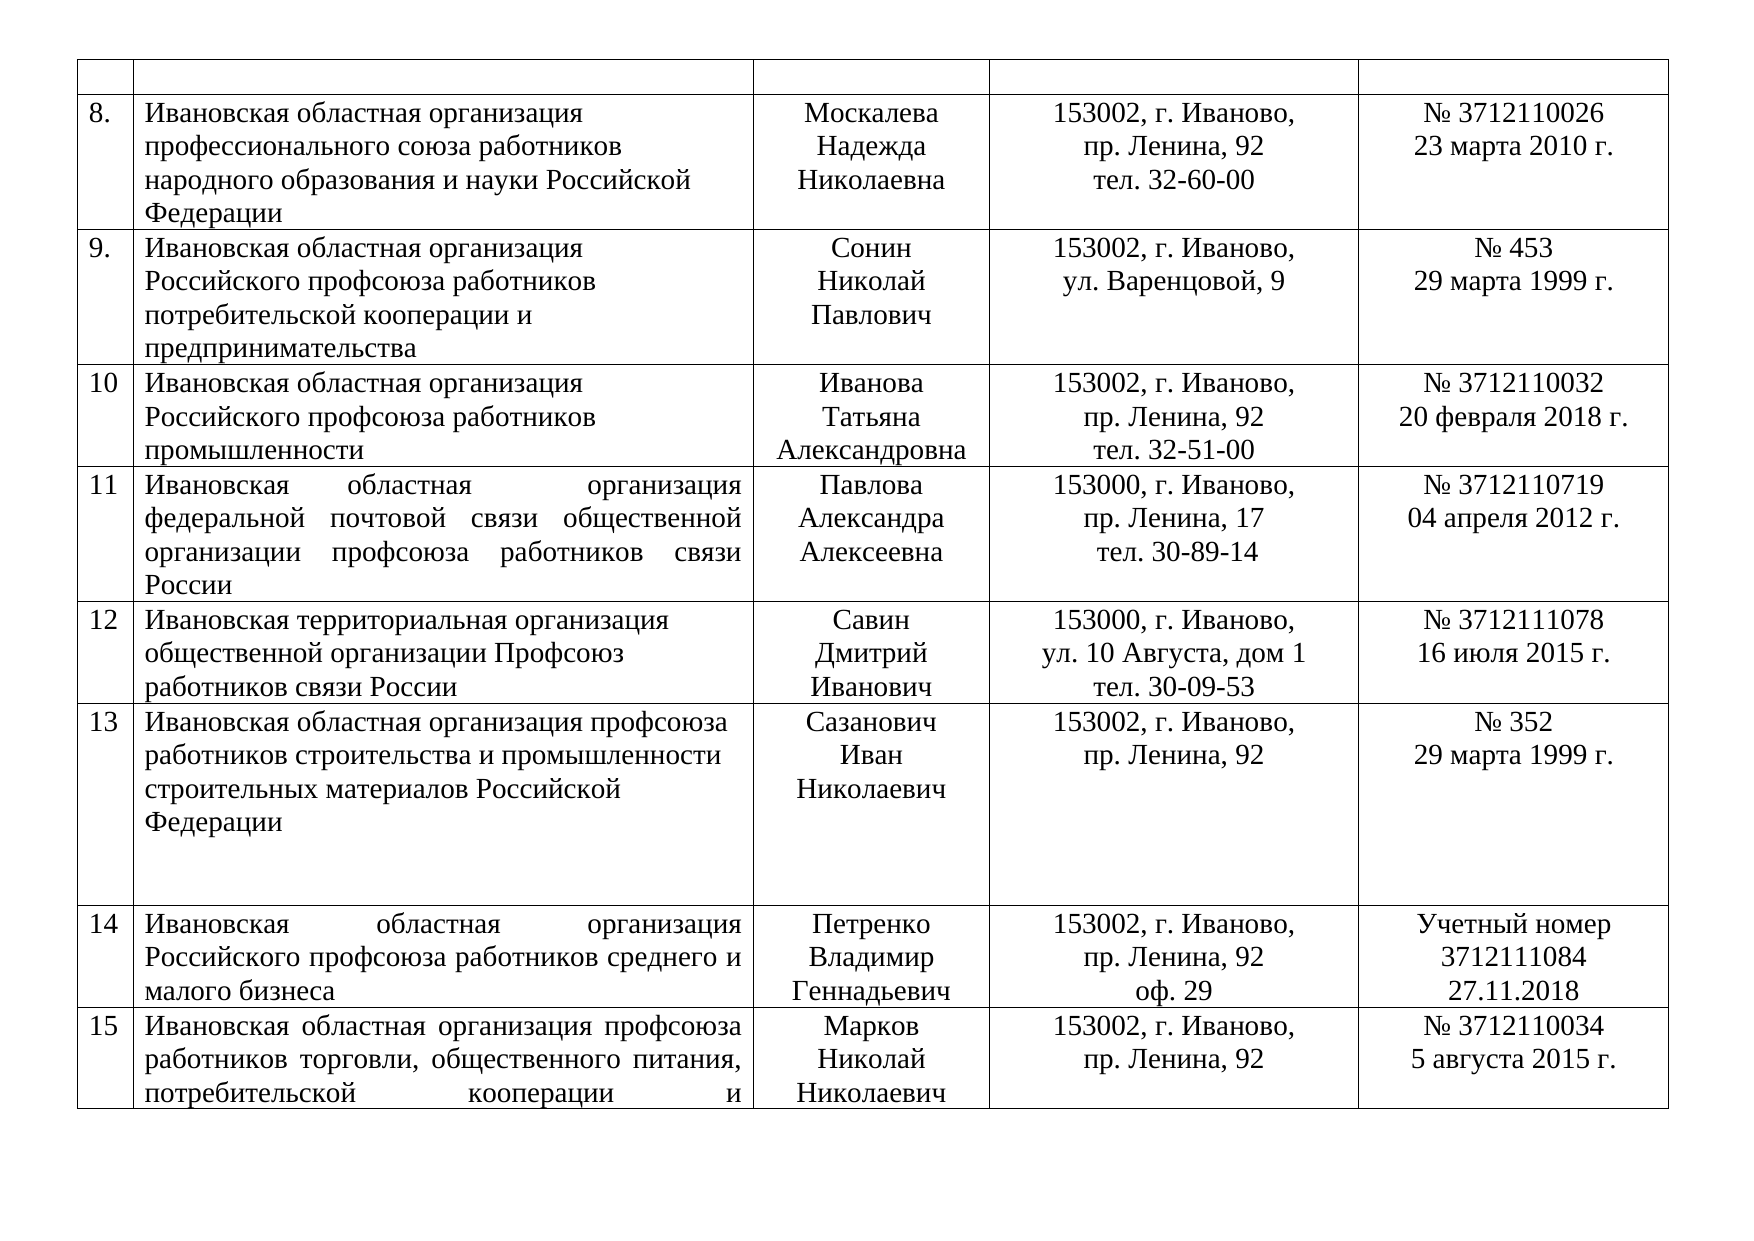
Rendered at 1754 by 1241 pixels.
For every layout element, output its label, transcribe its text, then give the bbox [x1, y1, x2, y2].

table_cell Ивановская областная организация Российского профсоюза работников среднего и малого бизнеса [134, 906, 753, 1007]
table_cell 11 [78, 467, 133, 601]
table_cell Савин Дмитрий Иванович [754, 602, 989, 703]
table_cell 153002, г. Иваново, пр. Ленина, 92 тел. 32-60-00 [990, 95, 1358, 229]
table_cell Ивановская областная организация профессионального союза работников народного образования и науки Российской Федерации [134, 95, 753, 229]
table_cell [754, 60, 989, 94]
table_cell 13 [78, 704, 133, 905]
table_cell Учетный номер 3712111084 27.11.2018 [1359, 906, 1668, 1007]
table_cell Ивановская областная организация федеральной почтовой связи общественной организации профсоюза работников связи России [134, 467, 753, 601]
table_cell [1359, 1008, 1668, 1108]
table_cell Павлова Александра Алексеевна [754, 467, 989, 601]
table_cell № 453 29 марта 1999 г. [1359, 230, 1668, 364]
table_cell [990, 1008, 1358, 1108]
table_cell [134, 1008, 753, 1108]
table_cell Ивановская территориальная организация общественной организации Профсоюз работников связи России [134, 602, 753, 703]
table_cell 153002, г. Иваново, ул. Варенцовой, 9 [990, 230, 1358, 364]
table_cell 10 [78, 365, 133, 466]
table_cell Иванова Татьяна Александровна [754, 365, 989, 466]
table_cell 9. [78, 230, 133, 364]
table_cell Ивановская областная организация профсоюза работников строительства и промышленности строительных материалов Российской Федерации [134, 704, 753, 905]
table_cell Москалева Надежда Николаевна [754, 95, 989, 229]
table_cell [990, 60, 1358, 94]
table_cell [754, 1008, 989, 1108]
table_cell 15 [78, 1008, 133, 1108]
table_cell № 3712110026 23 марта 2010 г. [1359, 95, 1668, 229]
table_cell 12 [78, 602, 133, 703]
table_cell № 3712110719 04 апреля 2012 г. [1359, 467, 1668, 601]
table_cell Ивановская областная организация Российского профсоюза работников потребительской кооперации и предпринимательства [134, 230, 753, 364]
table_cell Петренко Владимир Геннадьевич [754, 906, 989, 1007]
table_cell 153002, г. Иваново, пр. Ленина, 92 оф. 29 [990, 906, 1358, 1007]
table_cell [1359, 60, 1668, 94]
table_cell 7. [78, 60, 133, 94]
table_cell 153000, г. Иваново, пр. Ленина, 17 тел. 30-89-14 [990, 467, 1358, 601]
table_cell 8. [78, 95, 133, 229]
table_cell Ивановская областная организация Российского профсоюза работников промышленности [134, 365, 753, 466]
table_cell 14 [78, 906, 133, 1007]
table_cell Сазанович Иван Николаевич [754, 704, 989, 905]
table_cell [134, 60, 753, 94]
table_cell 153002, г. Иваново, пр. Ленина, 92 [990, 704, 1358, 905]
table_cell № 352 29 марта 1999 г. [1359, 704, 1668, 905]
table_cell 153000, г. Иваново, ул. 10 Августа, дом 1 тел. 30-09-53 [990, 602, 1358, 703]
table_cell № 3712110032 20 февраля 2018 г. [1359, 365, 1668, 466]
table_cell № 3712111078 16 июля 2015 г. [1359, 602, 1668, 703]
table_cell 153002, г. Иваново, пр. Ленина, 92 тел. 32-51-00 [990, 365, 1358, 466]
table_cell Сонин Николай Павлович [754, 230, 989, 364]
